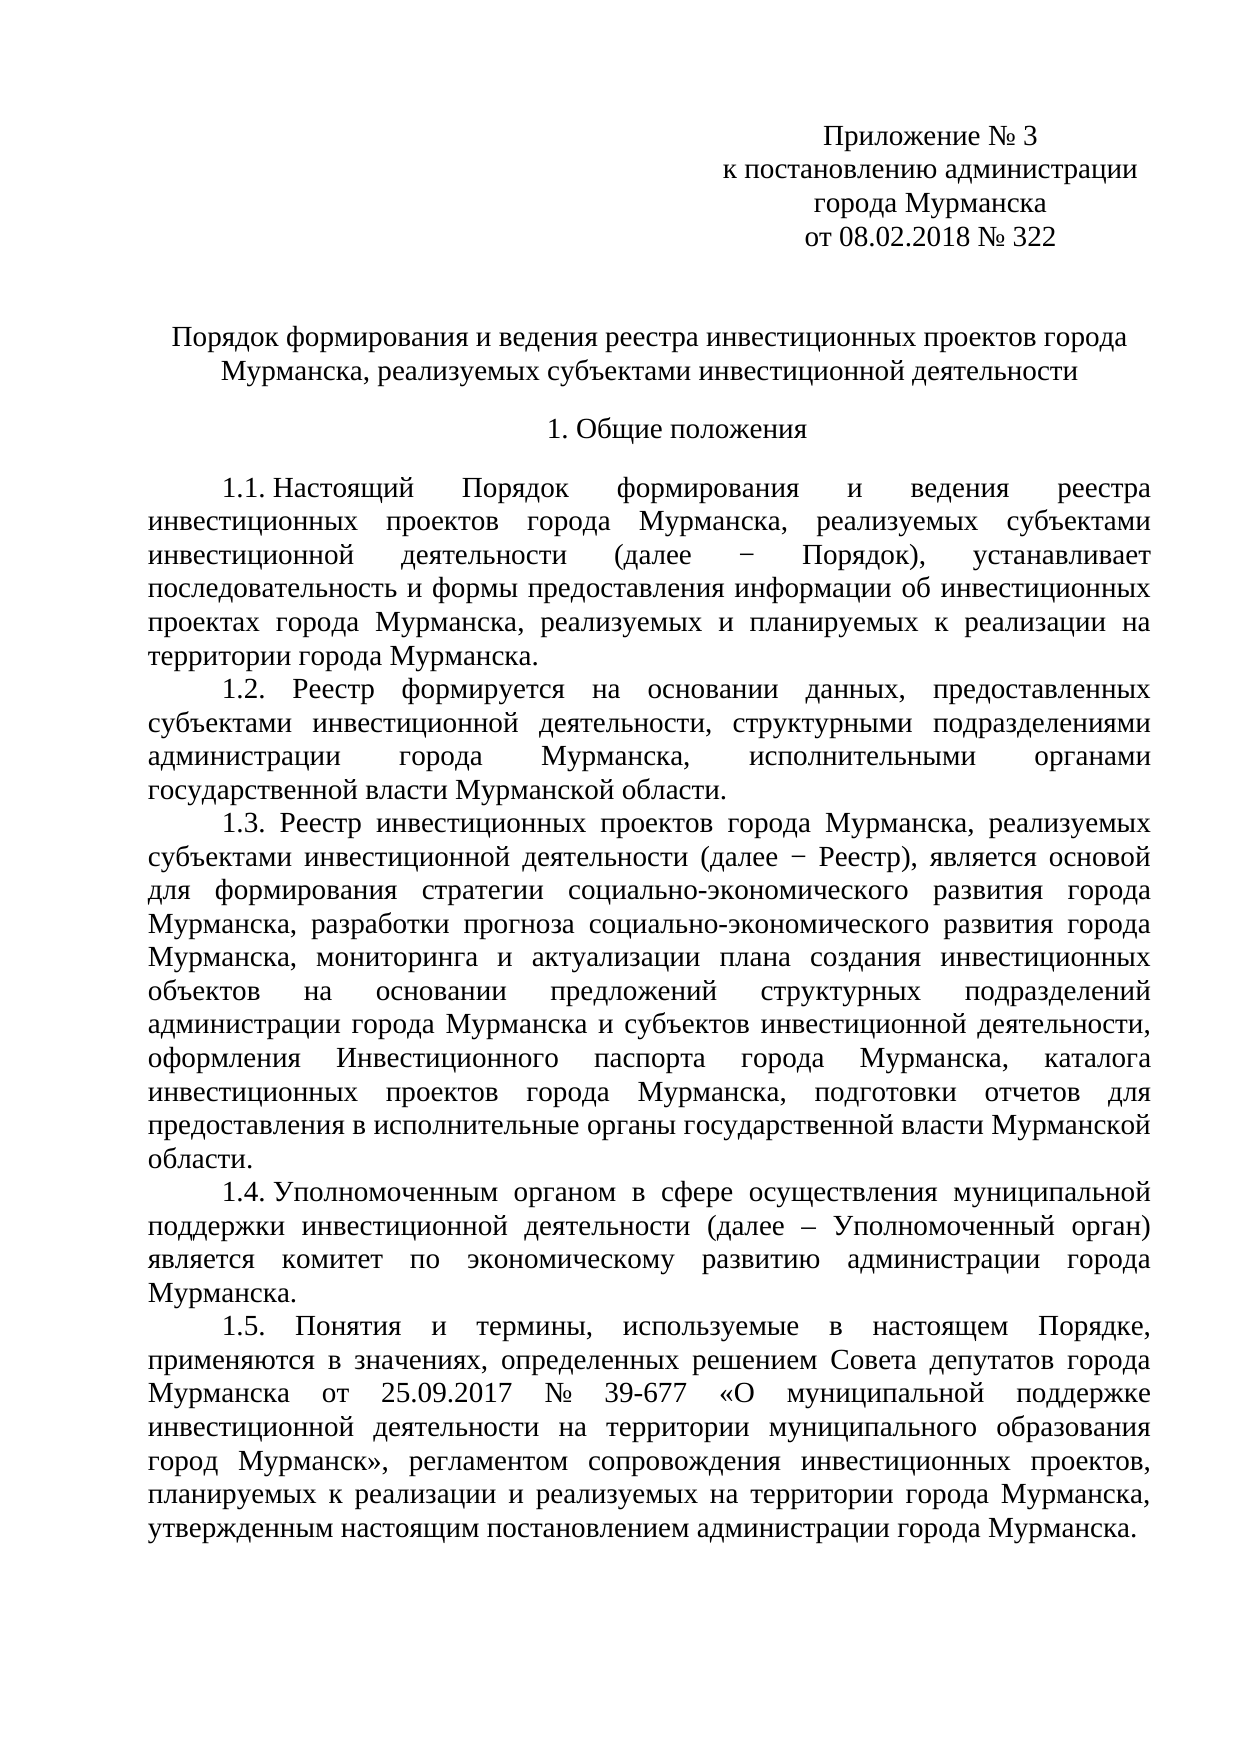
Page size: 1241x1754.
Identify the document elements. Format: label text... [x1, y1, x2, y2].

text 1.5. Понятия и термины, используемые в настоящем Порядке, применяются в значениях, определенных решением Совета депутатов города Мурманска от 25.09.2017 № 39-677 «О муниципальной поддержке инвестиционной деятельности на территории муниципального образования город Мурманск», регламентом сопровождения инвестиционных проектов, планируемых к реализации и реализуемых на территории города Мурманска, утвержденным настоящим постановлением администрации города Мурманска. [148, 1308, 1152, 1543]
text Приложение № 3 [709, 118, 1152, 152]
text 1.3. Реестр инвестиционных проектов города Мурманска, реализуемых субъектами инвестиционной деятельности (далее − Реестр), является основой для формирования стратегии социально-экономического развития города Мурманска, разработки прогноза социально-экономического развития города Мурманска, мониторинга и актуализации плана создания инвестиционных объектов на основании предложений структурных подразделений администрации города Мурманска и субъектов инвестиционной деятельности, оформления Инвестиционного паспорта города Мурманска, каталога инвестиционных проектов города Мурманска, подготовки отчетов для предоставления в исполнительные органы государственной власти Мурманской области. [148, 805, 1152, 1174]
text Порядок формирования и ведения реестра инвестиционных проектов города Мурманска, реализуемых субъектами инвестиционной деятельности [148, 319, 1152, 386]
text 1.1. Настоящий Порядок формирования и ведения реестра инвестиционных проектов города Мурманска, реализуемых субъектами инвестиционной деятельности (далее − Порядок), устанавливает последовательность и формы предоставления информации об инвестиционных проектах города Мурманска, реализуемых и планируемых к реализации на территории города Мурманска. [148, 470, 1152, 671]
subtitle 1. Общие положения [148, 411, 1206, 445]
text к постановлению администрации [709, 152, 1152, 185]
text города Мурманска [709, 185, 1152, 219]
text 1.2. Реестр формируется на основании данных, предоставленных субъектами инвестиционной деятельности, структурными подразделениями администрации города Мурманска, исполнительными органами государственной власти Мурманской области. [148, 671, 1152, 805]
text 1.4. Уполномоченным органом в сфере осуществления муниципальной поддержки инвестиционной деятельности (далее – Уполномоченный орган) является комитет по экономическому развитию администрации города Мурманска. [148, 1174, 1152, 1308]
text от 08.02.2018 № 322 [709, 219, 1152, 252]
